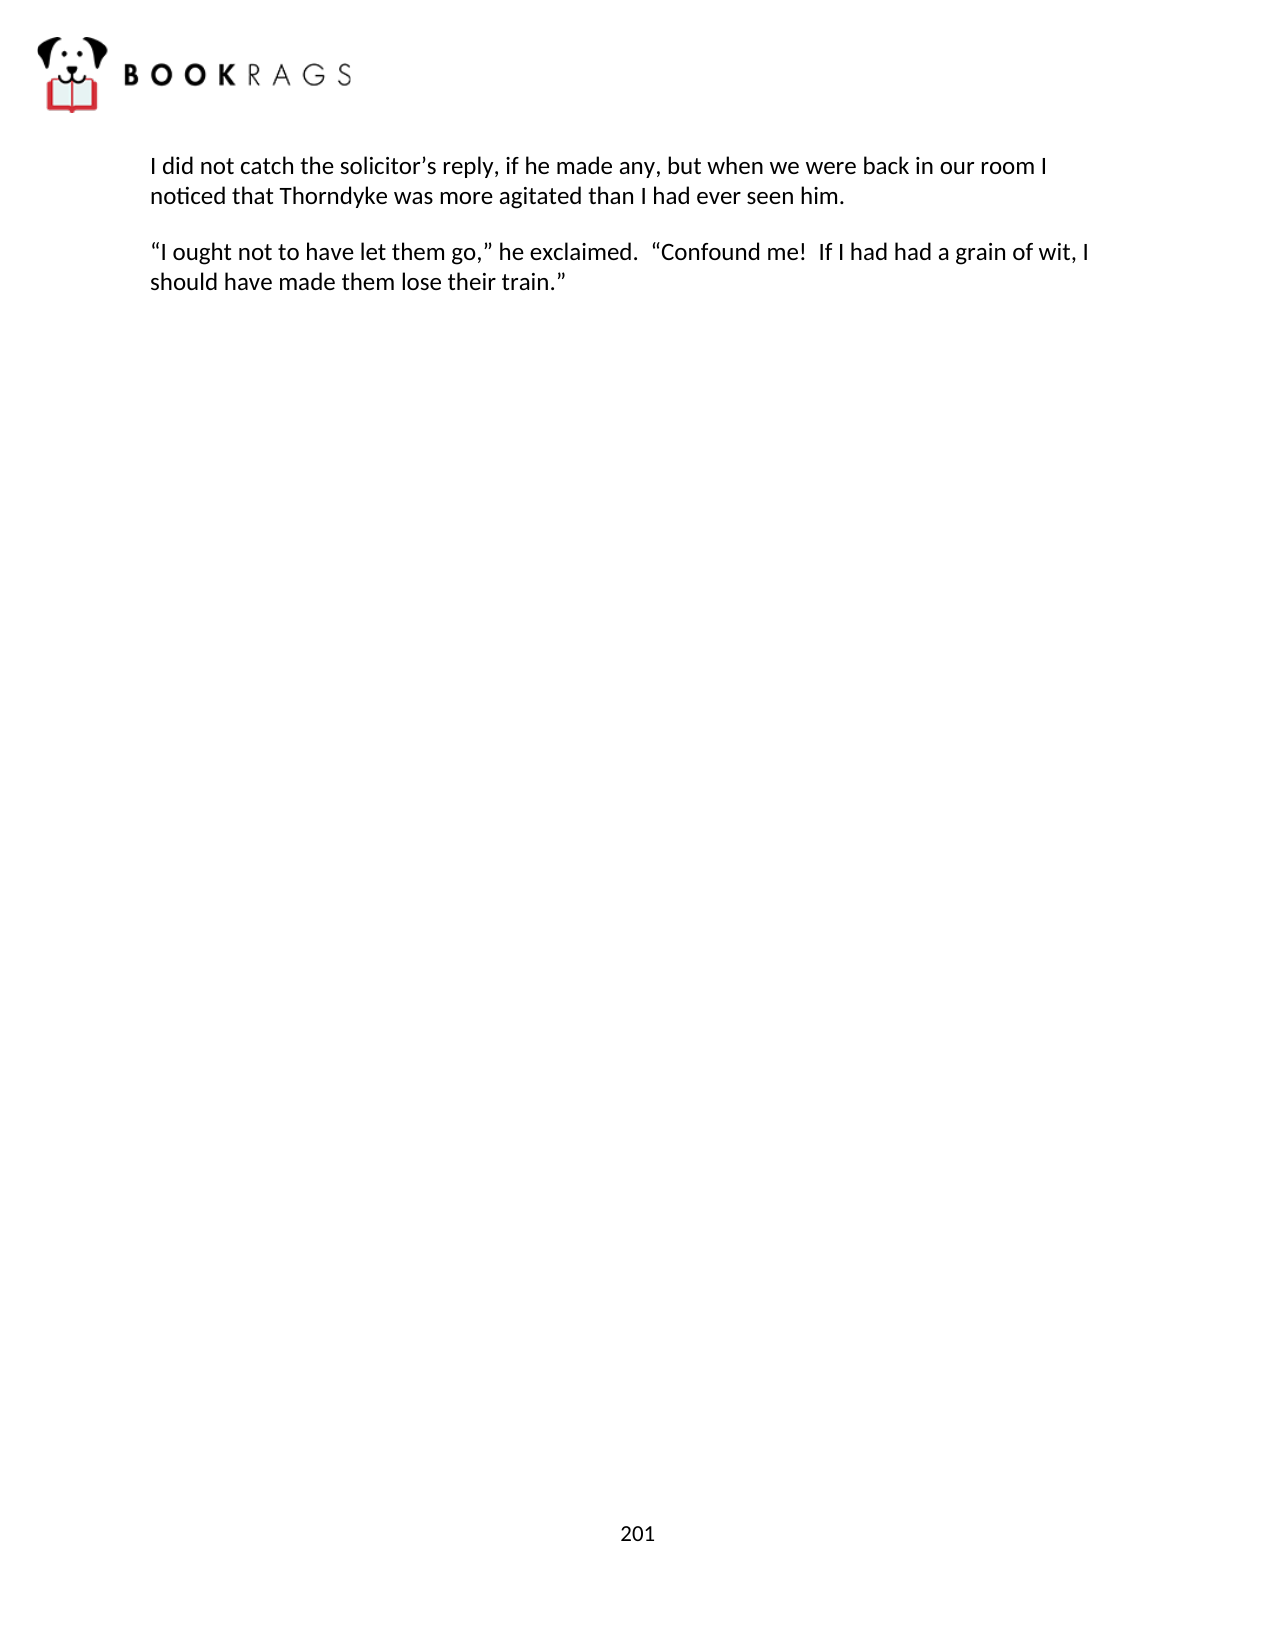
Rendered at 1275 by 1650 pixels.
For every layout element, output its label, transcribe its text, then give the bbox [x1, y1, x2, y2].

text “I ought not to have let them go,” he exclaimed. “Confound me! If I had had a grain of wit, I should have made them lose their train.” [150, 236, 1125, 297]
picture [37, 37, 351, 113]
text I did not catch the solicitor’s reply, if he made any, but when we were back in our room I noticed that Thorndyke was more agitated than I had ever seen him. [150, 150, 1125, 211]
